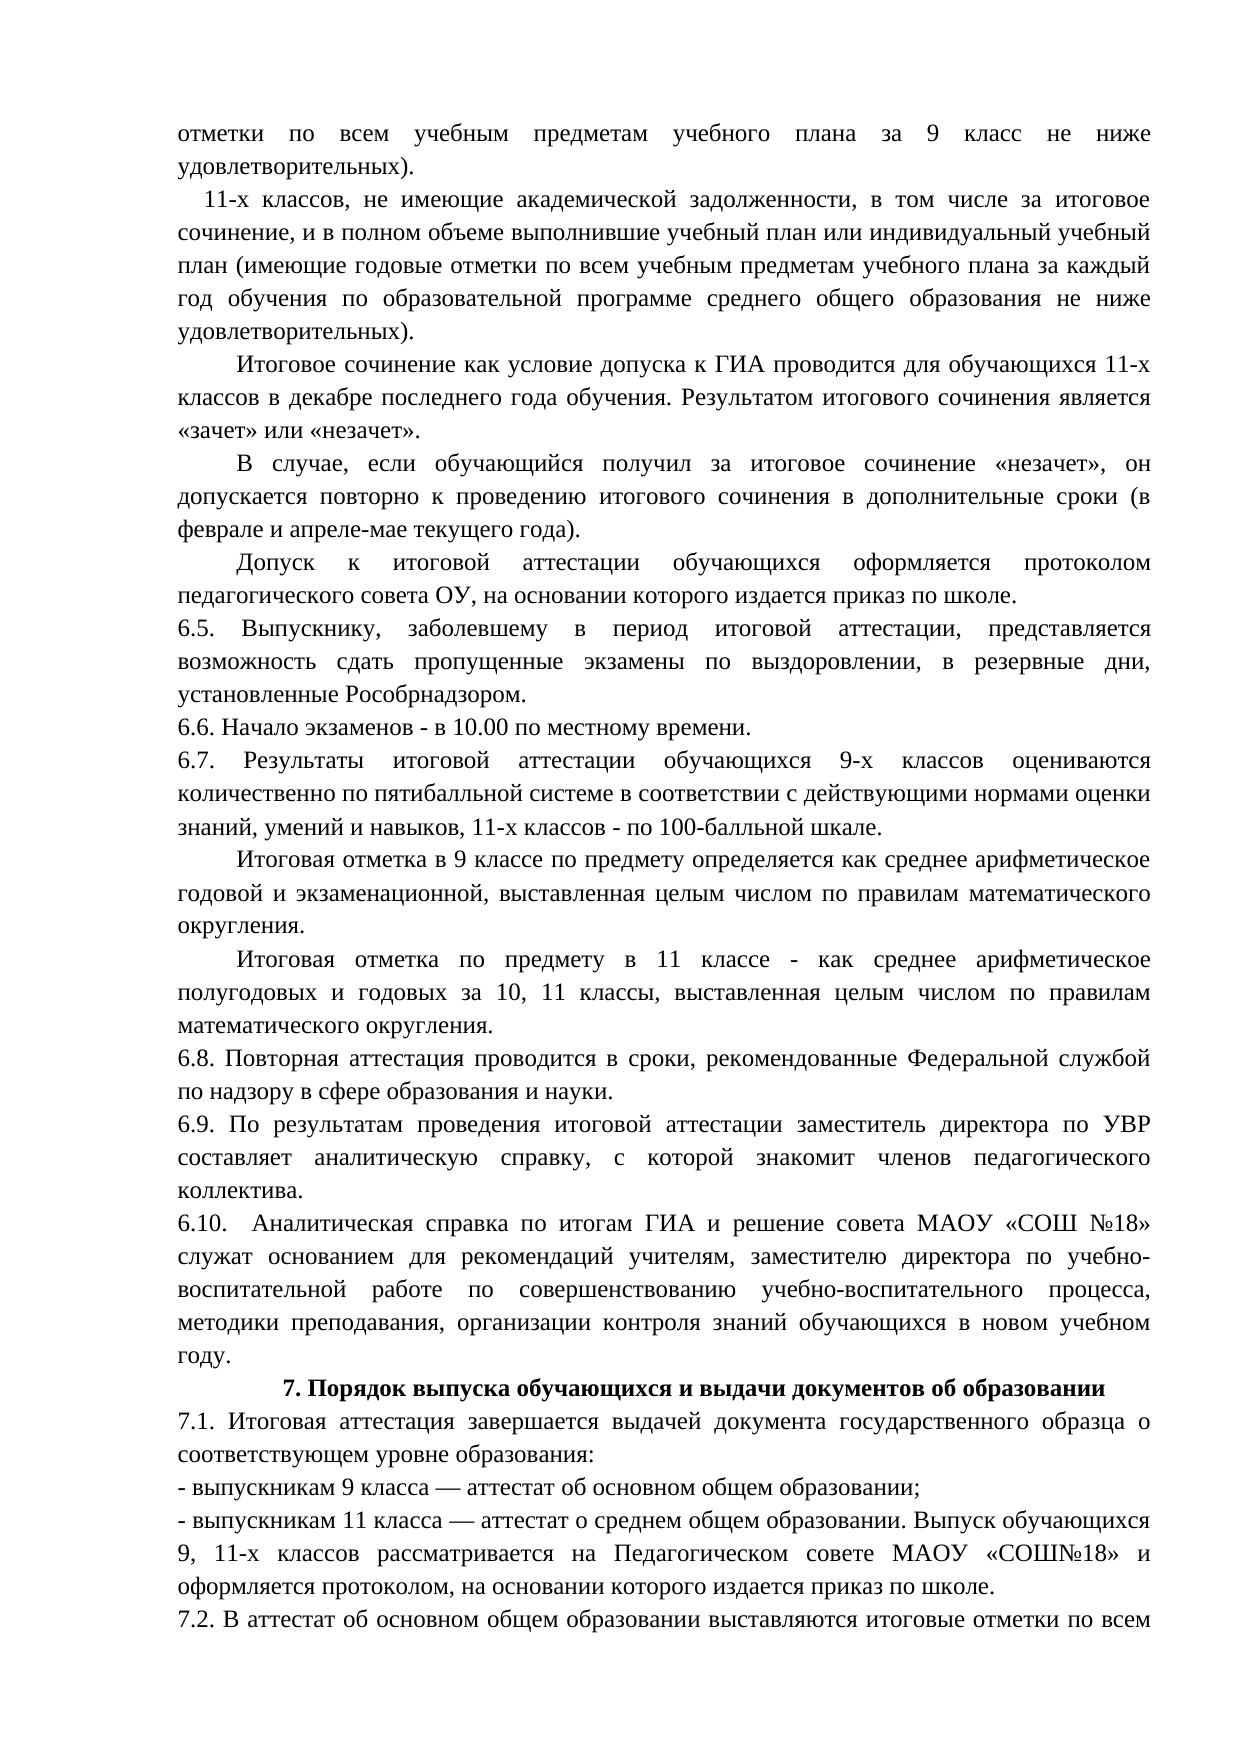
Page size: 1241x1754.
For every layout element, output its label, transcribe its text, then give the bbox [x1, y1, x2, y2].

text - выпускникам 9 класса — аттестат об основном общем образовании; [177, 1472, 1152, 1501]
text 11-х классов, не имеющие академической задолженности, в том числе за итоговое сочинение, и в полном объеме выполнившие учебный план или индивидуальный учебный план (имеющие годовые отметки по всем учебным предметам учебного плана за каждый год обучения по образовательной программе среднего общего образования не ниже удовлетворительных). [177, 184, 1152, 345]
text 6.9. По результатам проведения итоговой аттестации заместитель директора по УВР составляет аналитическую справку, с которой знакомит членов педагогического коллектива. [177, 1109, 1152, 1203]
text Итоговая отметка по предмету в 11 классе - как среднее арифметическое полугодовых и годовых за 10, 11 классы, выставленная целым числом по правилам математического округления. [177, 944, 1152, 1038]
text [177, 1604, 1152, 1633]
text В случае, если обучающийся получил за итоговое сочинение «незачет», он допускается повторно к проведению итогового сочинения в дополнительные сроки (в феврале и апреле-мае текущего года). [177, 448, 1152, 543]
text 6.5. Выпускнику, заболевшему в период итоговой аттестации, представляется возможность сдать пропущенные экзамены по выздоровлении, в резервные дни, установленные Рособрнадзором. [177, 613, 1152, 708]
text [177, 118, 1152, 180]
text Допуск к итоговой аттестации обучающихся оформляется протоколом педагогического совета ОУ, на основании которого издается приказ по школе. [177, 547, 1152, 609]
text 6.10. Аналитическая справка по итогам ГИА и решение совета МАОУ «СОШ №18» служат основанием для рекомендаций учителям, заместителю директора по учебно-воспитательной работе по совершенствованию учебно-воспитательного процесса, методики преподавания, организации контроля знаний обучающихся в новом учебном году. [177, 1208, 1152, 1369]
text - выпускникам 11 класса — аттестат о среднем общем образовании. Выпуск обучающихся 9, 11-х классов рассматривается на Педагогическом совете МАОУ «СОШ№18» и оформляется протоколом, на основании которого издается приказ по школе. [177, 1505, 1152, 1600]
text 7. Порядок выпуска обучающихся и выдачи документов об образовании [177, 1373, 1152, 1402]
text Итоговая отметка в 9 классе по предмету определяется как среднее арифметическое годовой и экзаменационной, выставленная целым числом по правилам математического округления. [177, 844, 1152, 939]
text Итоговое сочинение как условие допуска к ГИА проводится для обучающихся 11-х классов в декабре последнего года обучения. Результатом итогового сочинения является «зачет» или «незачет». [177, 349, 1152, 444]
text 6.7. Результаты итоговой аттестации обучающихся 9-х классов оцениваются количественно по пятибалльной системе в соответствии с действующими нормами оценки знаний, умений и навыков, 11-х классов - по 100-балльной шкале. [177, 746, 1152, 840]
text 6.8. Повторная аттестация проводится в сроки, рекомендованные Федеральной службой по надзору в сфере образования и науки. [177, 1043, 1152, 1104]
text 6.6. Начало экзаменов - в 10.00 по местному времени. [177, 712, 1152, 741]
text 7.1. Итоговая аттестация завершается выдачей документа государственного образца о соответствующем уровне образования: [177, 1406, 1152, 1468]
